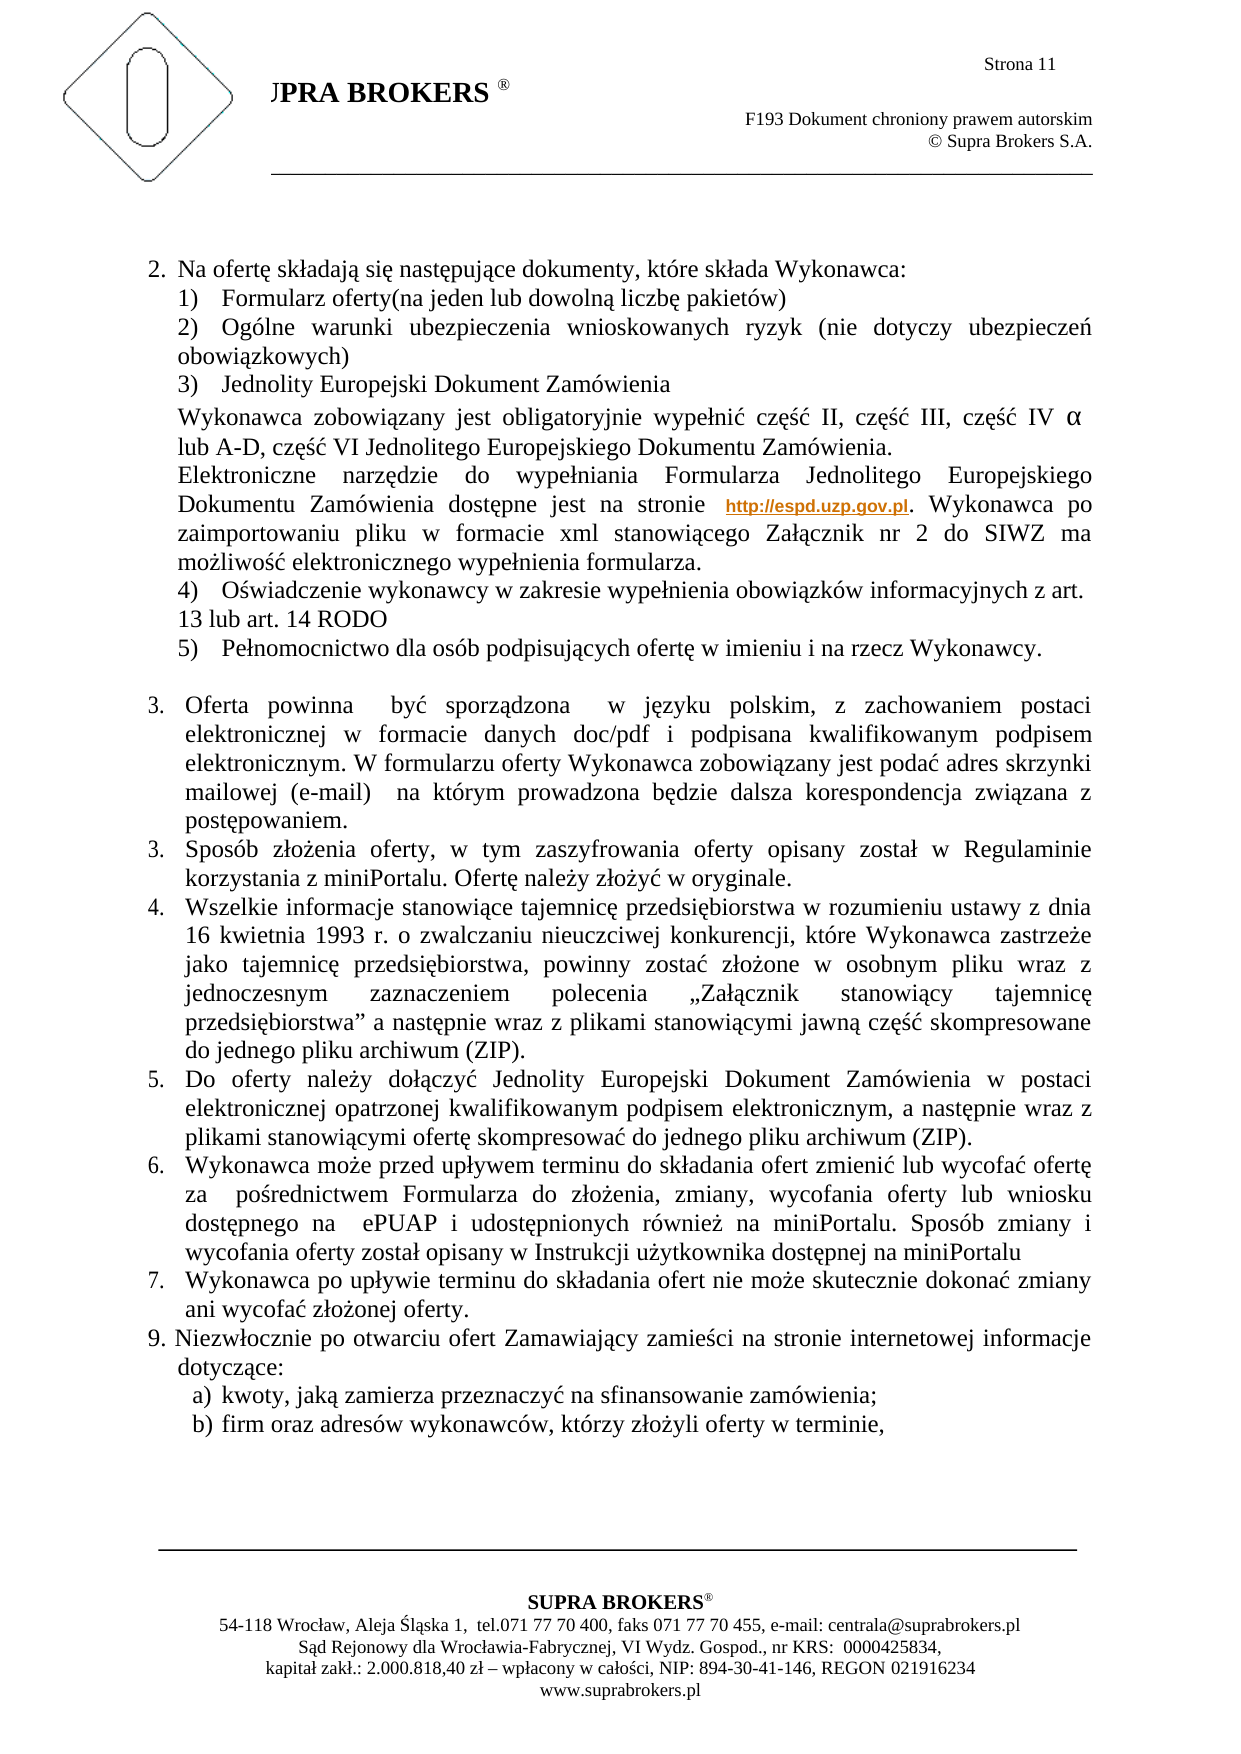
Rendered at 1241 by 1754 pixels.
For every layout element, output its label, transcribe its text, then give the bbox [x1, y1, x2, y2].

text b) firm oraz adresów wykonawców, którzy złożyli oferty w terminie, [192, 1409, 1093, 1438]
list Wykonawca może przed upływem terminu do składania ofert zmienić lub wycofać ofertę za pośrednictwem Formularza do złożenia, zmiany, wycofania oferty lub wniosku dostępnego na ePUAP i udostępnionych również na miniPortalu. Sposób zmiany i wycofania oferty został opisany w Instrukcji użytkownika dostępnej na miniPortalu [148, 1151, 1093, 1266]
list Jednolity Europejski Dokument Zamówienia [177, 369, 1093, 398]
list Oświadczenie wykonawcy w zakresie wypełnienia obowiązków informacyjnych z art. 13 lub art. 14 RODO [177, 576, 1093, 633]
picture [46, 0, 271, 210]
list Formularz oferty(na jeden lub dowolną liczbę pakietów) [177, 283, 1093, 312]
text a) kwoty, jaką zamierza przeznaczyć na sfinansowanie zamówienia; [192, 1381, 1093, 1409]
text Wykonawca zobowiązany jest obligatoryjnie wypełnić część II, część III, część IV α lub A-D, część VI Jednolitego Europejskiego Dokumentu Zamówienia. [177, 398, 1093, 461]
list Na ofertę składają się następujące dokumenty, które składa Wykonawca: [148, 254, 1093, 283]
text 9. Niezwłocznie po otwarciu ofert Zamawiający zamieści na stronie internetowej informacje dotyczące: [148, 1323, 1093, 1381]
list Pełnomocnictwo dla osób podpisujących ofertę w imieniu i na rzecz Wykonawcy. [177, 633, 1093, 662]
list Do oferty należy dołączyć Jednolity Europejski Dokument Zamówienia w postaci elektronicznej opatrzonej kwalifikowanym podpisem elektronicznym, a następnie wraz z plikami stanowiącymi ofertę skompresować do jednego pliku archiwum (ZIP). [148, 1064, 1093, 1151]
list Oferta powinna być sporządzona w języku polskim, z zachowaniem postaci elektronicznej w formacie danych doc/pdf i podpisana kwalifikowanym podpisem elektronicznym. W formularzu oferty Wykonawca zobowiązany jest podać adres skrzynki mailowej (e-mail) na którym prowadzona będzie dalsza korespondencja związana z postępowaniem. [148, 691, 1093, 834]
subtitle Elektroniczne narzędzie do wypełniania Formularza Jednolitego Europejskiego Dokumentu Zamówienia dostępne jest na stronie http://espd.uzp.gov.pl. Wykonawca po zaimportowaniu pliku w formacie xml stanowiącego Załącznik nr 2 do SIWZ ma możliwość elektronicznego wypełnienia formularza. [177, 461, 1093, 576]
list Sposób złożenia oferty, w tym zaszyfrowania oferty opisany został w Regulaminie korzystania z miniPortalu. Ofertę należy złożyć w oryginale. [148, 834, 1093, 892]
list Wszelkie informacje stanowiące tajemnicę przedsiębiorstwa w rozumieniu ustawy z dnia 16 kwietnia 1993 r. o zwalczaniu nieuczciwej konkurencji, które Wykonawca zastrzeże jako tajemnicę przedsiębiorstwa, powinny zostać złożone w osobnym pliku wraz z jednoczesnym zaznaczeniem polecenia „Załącznik stanowiący tajemnicę przedsiębiorstwa” a następnie wraz z plikami stanowiącymi jawną część skompresowane do jednego pliku archiwum (ZIP). [148, 892, 1093, 1064]
list Wykonawca po upływie terminu do składania ofert nie może skutecznie dokonać zmiany ani wycofać złożonej oferty. [148, 1266, 1093, 1323]
list Ogólne warunki ubezpieczenia wnioskowanych ryzyk (nie dotyczy ubezpieczeń obowiązkowych) [177, 312, 1093, 369]
